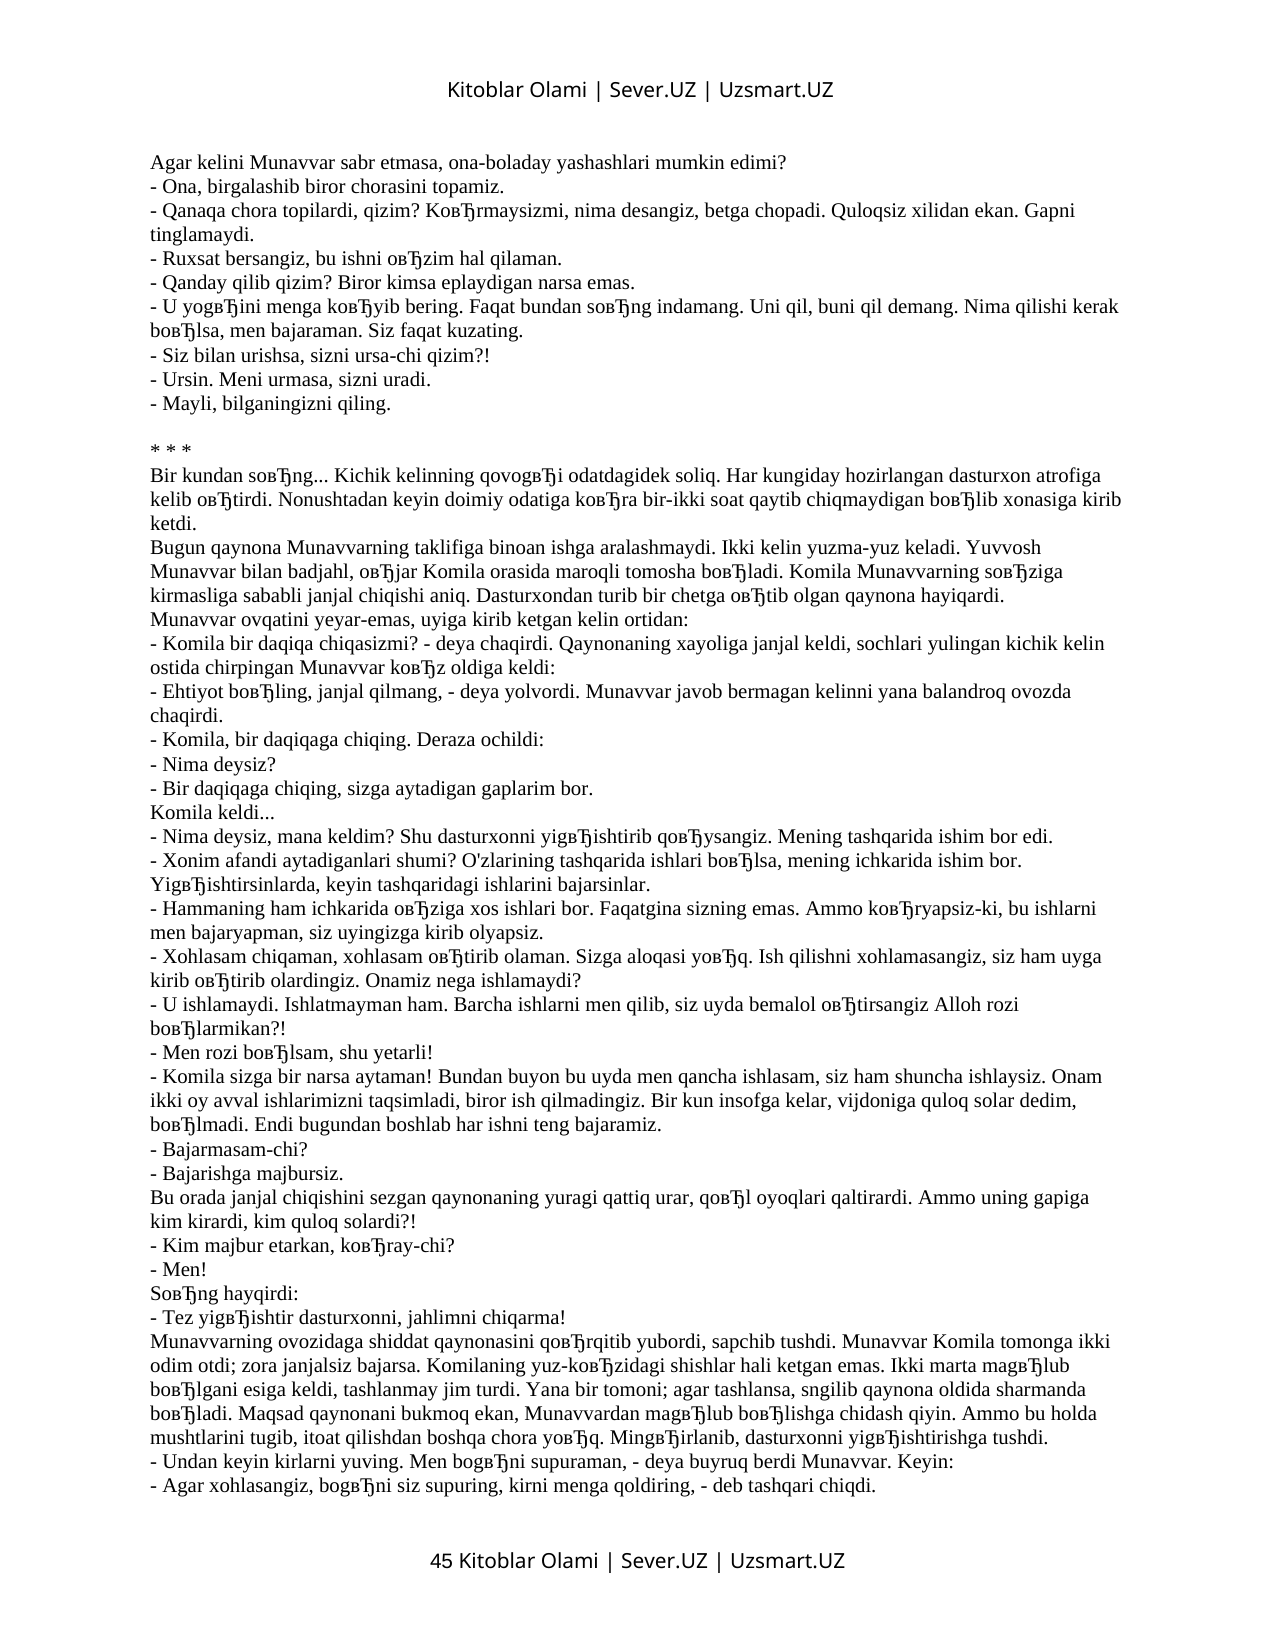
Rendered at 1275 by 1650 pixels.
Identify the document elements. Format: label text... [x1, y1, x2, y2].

text * * * [150, 439, 1125, 463]
text - Tez yigвЂishtir dasturxonni, jahlimni chiqarma! [150, 1305, 1125, 1329]
text - Qanaqa chora topilardi, qizim? KoвЂrmaysizmi, nima desangiz, betga chopadi. Quloqsiz xilidan ekan. Gapni tinglamaydi. [150, 198, 1125, 246]
text - Ehtiyot boвЂling, janjal qilmang, - deya yolvordi. Munavvar javob bermagan kelinni yana balandroq ovozda chaqirdi. [150, 679, 1125, 727]
text - Bir daqiqaga chiqing, sizga aytadigan gaplarim bor. [150, 776, 1125, 799]
text - Bajarishga majbursiz. [150, 1161, 1125, 1184]
text - Mayli, bilganingizni qiling. [150, 391, 1125, 415]
text - Bajarmasam-chi? [150, 1136, 1125, 1161]
text - U ishlamaydi. Ishlatmayman ham. Barcha ishlarni men qilib, siz uyda bemalol oвЂtirsangiz Alloh rozi boвЂlarmikan?! [150, 992, 1125, 1040]
text - U yogвЂini menga koвЂyib bering. Faqat bundan soвЂng indamang. Uni qil, buni qil demang. Nima qilishi kerak boвЂlsa, men bajaraman. Siz faqat kuzating. [150, 294, 1125, 342]
text - Xohlasam chiqaman, xohlasam oвЂtirib olaman. Sizga aloqasi yoвЂq. Ish qilishni xohlamasangiz, siz ham uyga kirib oвЂtirib olardingiz. Onamiz nega ishlamaydi? [150, 944, 1125, 992]
text - Men rozi boвЂlsam, shu yetarli! [150, 1040, 1125, 1064]
text - Nima deysiz, mana keldim? Shu dasturxonni yigвЂishtirib qoвЂysangiz. Mening tashqarida ishim bor edi. [150, 824, 1125, 848]
text SoвЂng hayqirdi: [150, 1281, 1125, 1305]
text - Komila, bir daqiqaga chiqing. Deraza ochildi: [150, 727, 1125, 751]
text - Xonim afandi aytadiganlari shumi? O'zlarining tashqarida ishlari boвЂlsa, mening ichkarida ishim bor. YigвЂishtirsinlarda, keyin tashqaridagi ishlarini bajarsinlar. [150, 848, 1125, 896]
text - Men! [150, 1257, 1125, 1281]
text Bugun qaynona Munavvarning taklifiga binoan ishga aralashmaydi. Ikki kelin yuzma-yuz keladi. Yuvvosh Munavvar bilan badjahl, oвЂjar Komila orasida maroqli tomosha boвЂladi. Komila Munavvarning soвЂziga kirmasliga sababli janjal chiqishi aniq. Dasturxondan turib bir chetga oвЂtib olgan qaynona hayiqardi. [150, 535, 1125, 607]
text - Undan keyin kirlarni yuving. Men bogвЂni supuraman, - deya buyruq berdi Munavvar. Keyin: [150, 1449, 1125, 1473]
text Munavvar ovqatini yeyar-emas, uyiga kirib ketgan kelin ortidan: [150, 607, 1125, 631]
text Komila keldi... [150, 799, 1125, 824]
text - Ona, birgalashib biror chorasini topamiz. [150, 174, 1125, 198]
text - Siz bilan urishsa, sizni ursa-chi qizim?! [150, 342, 1125, 367]
text - Hammaning ham ichkarida oвЂziga xos ishlari bor. Faqatgina sizning emas. Ammo koвЂryapsiz-ki, bu ishlarni men bajaryapman, siz uyingizga kirib olyapsiz. [150, 896, 1125, 944]
text Bu orada janjal chiqishini sezgan qaynonaning yuragi qattiq urar, qoвЂl oyoqlari qaltirardi. Ammo uning gapiga kim kirardi, kim quloq solardi?! [150, 1184, 1125, 1233]
text - Ruxsat bersangiz, bu ishni oвЂzim hal qilaman. [150, 246, 1125, 270]
text - Ursin. Meni urmasa, sizni uradi. [150, 367, 1125, 391]
text - Agar xohlasangiz, bogвЂni siz supuring, kirni menga qoldiring, - deb tashqari chiqdi. [150, 1473, 1125, 1497]
text - Komila bir daqiqa chiqasizmi? - deya chaqirdi. Qaynonaning xayoliga janjal keldi, sochlari yulingan kichik kelin ostida chirpingan Munavvar koвЂz oldiga keldi: [150, 631, 1125, 679]
text Munavvarning ovozidaga shiddat qaynonasini qoвЂrqitib yubordi, sapchib tushdi. Munavvar Komila tomonga ikki odim otdi; zora janjalsiz bajarsa. Komilaning yuz-koвЂzidagi shishlar hali ketgan emas. Ikki marta magвЂlub boвЂlgani esiga keldi, tashlanmay jim turdi. Yana bir tomoni; agar tashlansa, sngilib qaynona oldida sharmanda boвЂladi. Maqsad qaynonani bukmoq ekan, Munavvardan magвЂlub boвЂlishga chidash qiyin. Ammo bu holda mushtlarini tugib, itoat qilishdan boshqa chora yoвЂq. MingвЂirlanib, dasturxonni yigвЂishtirishga tushdi. [150, 1329, 1125, 1449]
text - Nima deysiz? [150, 751, 1125, 776]
text - Komila sizga bir narsa aytaman! Bundan buyon bu uyda men qancha ishlasam, siz ham shuncha ishlaysiz. Onam ikki oy avval ishlarimizni taqsimladi, biror ish qilmadingiz. Bir kun insofga kelar, vijdoniga quloq solar dedim, boвЂlmadi. Endi bugundan boshlab har ishni teng bajaramiz. [150, 1064, 1125, 1136]
text - Kim majbur etarkan, koвЂray-chi? [150, 1233, 1125, 1257]
text - Qanday qilib qizim? Biror kimsa eplaydigan narsa emas. [150, 270, 1125, 294]
text Bir kundan soвЂng... Kichik kelinning qovogвЂi odatdagidek soliq. Har kungiday hozirlangan dasturxon atrofiga kelib oвЂtirdi. Nonushtadan keyin doimiy odatiga koвЂra bir-ikki soat qaytib chiqmaydigan boвЂlib xonasiga kirib ketdi. [150, 463, 1125, 535]
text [150, 150, 1125, 174]
